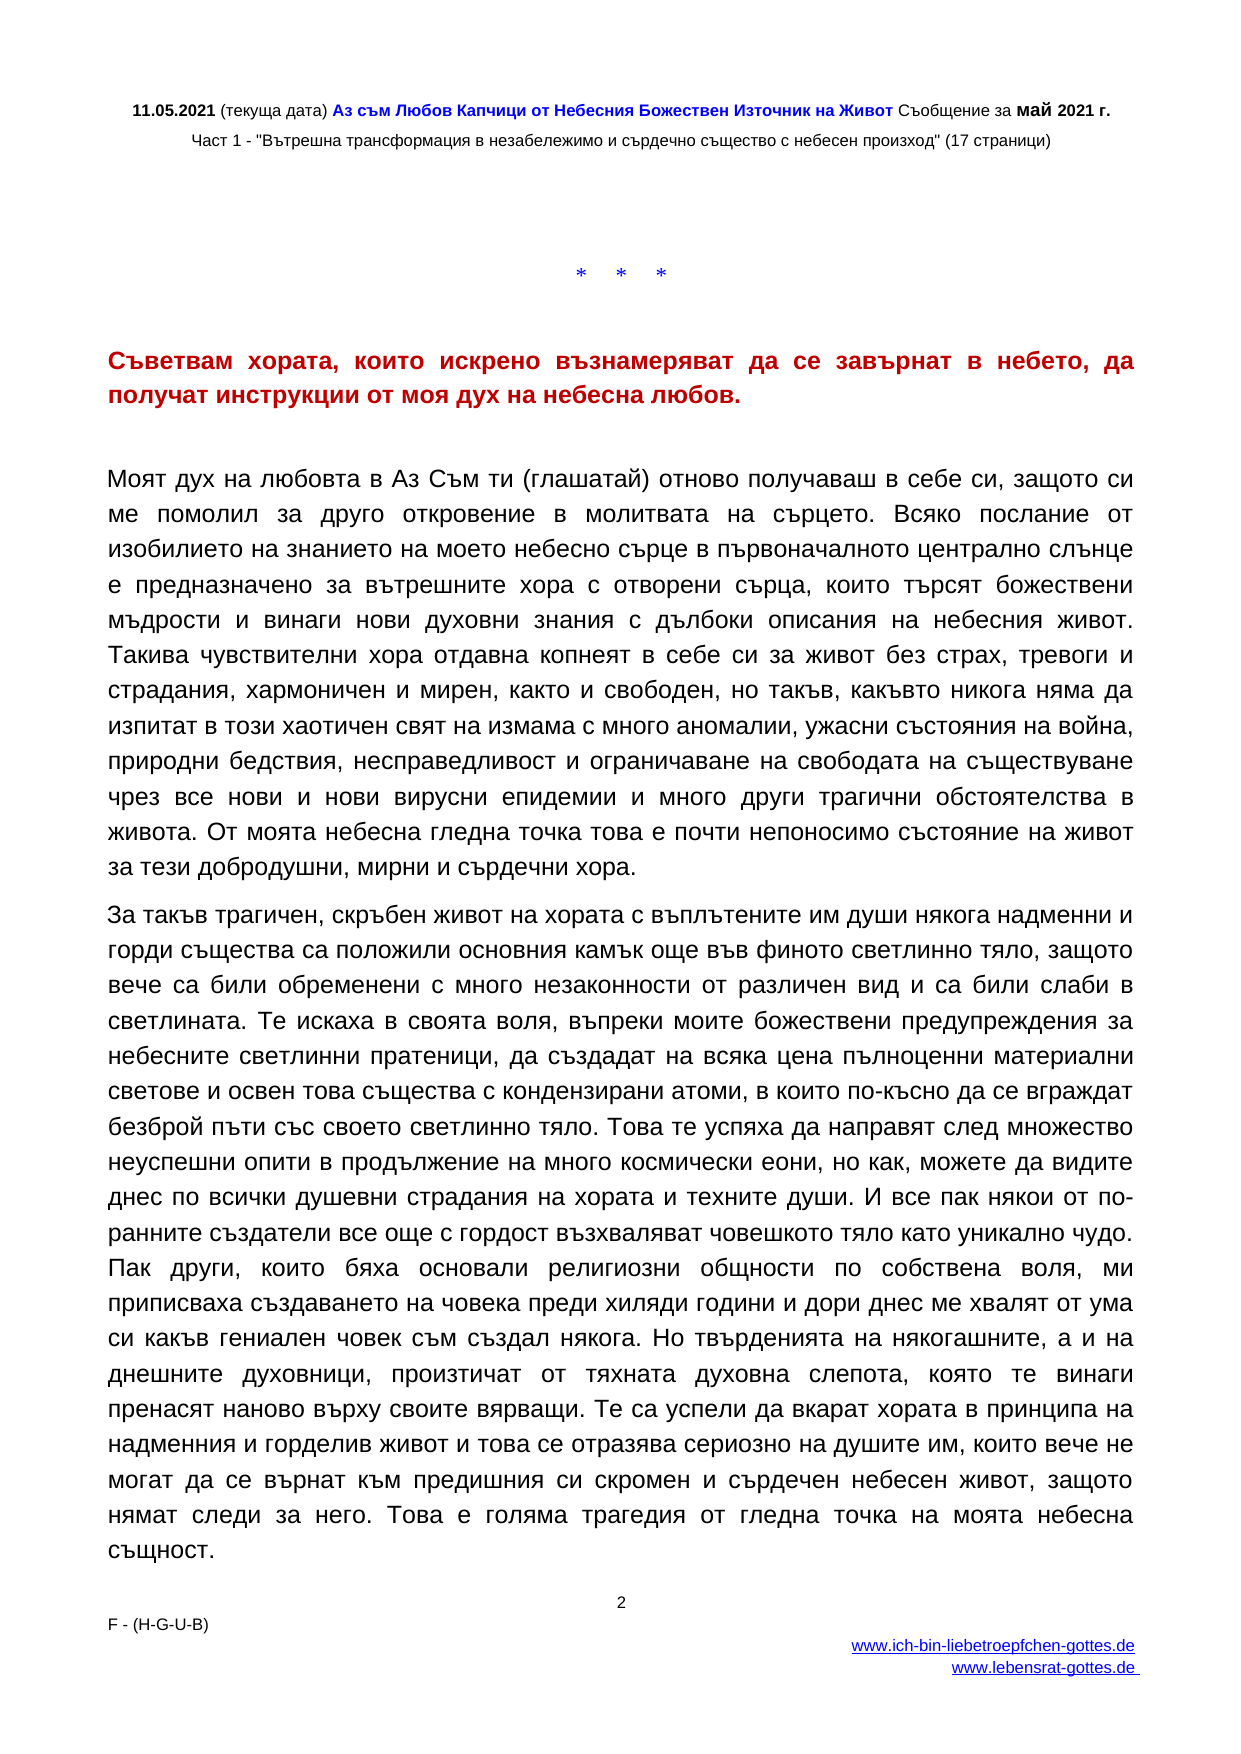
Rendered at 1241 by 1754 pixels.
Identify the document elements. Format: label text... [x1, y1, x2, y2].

text Моят дух на любовта в Аз Съм ти (глашатай) отново получаваш в себе си, защото си ме помолил за друго откровение в молитвата на сърцето. Всяко послание от изобилието на знанието на моето небесно сърце в първоначалното централно слънце е предназначено за вътрешните хора с отворени сърца, които търсят божествени мъдрости и винаги нови духовни знания с дълбоки описания на небесния живот. Такива чувствителни хора отдавна копнеят в себе си за живот без страх, тревоги и страдания, хармоничен и мирен, както и свободен, но такъв, какъвто никога няма да изпитат в този хаотичен свят на измама с много аномалии, ужасни състояния на война, природни бедствия, несправедливост и ограничаване на свободата на съществуване чрез все нови и нови вирусни епидемии и много други трагични обстоятелства в живота. От моята небесна гледна точка това е почти непоносимо състояние на живот за тези добродушни, мирни и сърдечни хора. [107, 464, 1135, 881]
text Съветвам хората, които искрено възнамеряват да се завърнат в небето, да получат инструкции от моя дух на небесна любов. [108, 346, 1135, 409]
text За такъв трагичен, скръбен живот на хората с въплътените им души някога надменни и горди същества са положили основния камък още във финото светлинно тяло, защото вече са били обременени с много незаконности от различен вид и са били слаби в светлината. Те искаха в своята воля, въпреки моите божествени предупреждения за небесните светлинни пратеници, да създадат на всяка цена пълноценни материални светове и освен това същества с кондензирани атоми, в които по-късно да се вграждат безброй пъти със своето светлинно тяло. Това те успяха да направят след множество неуспешни опити в продължение на много космически еони, но как, можете да видите днес по всички душевни страдания на хората и техните души. И все пак някои от по-ранните създатели все още с гордост възхваляват човешкото тяло като уникално чудо. Пак други, които бяха основали религиозни общности по собствена воля, ми приписваха създаването на човека преди хиляди години и дори днес ме хвалят от ума си какъв гениален човек съм създал някога. Но твърденията на някогашните, а и на днешните духовници, произтичат от тяхната духовна слепота, която те винаги пренасят наново върху своите вярващи. Те са успели да вкарат хората в принципа на надменния и горделив живот и това се отразява сериозно на душите им, които вече не могат да се върнат към предишния си скромен и сърдечен небесен живот, защото нямат следи за него. Това е голяма трагедия от гледна точка на моята небесна същност. [107, 900, 1135, 1564]
text * * * [108, 262, 1135, 289]
